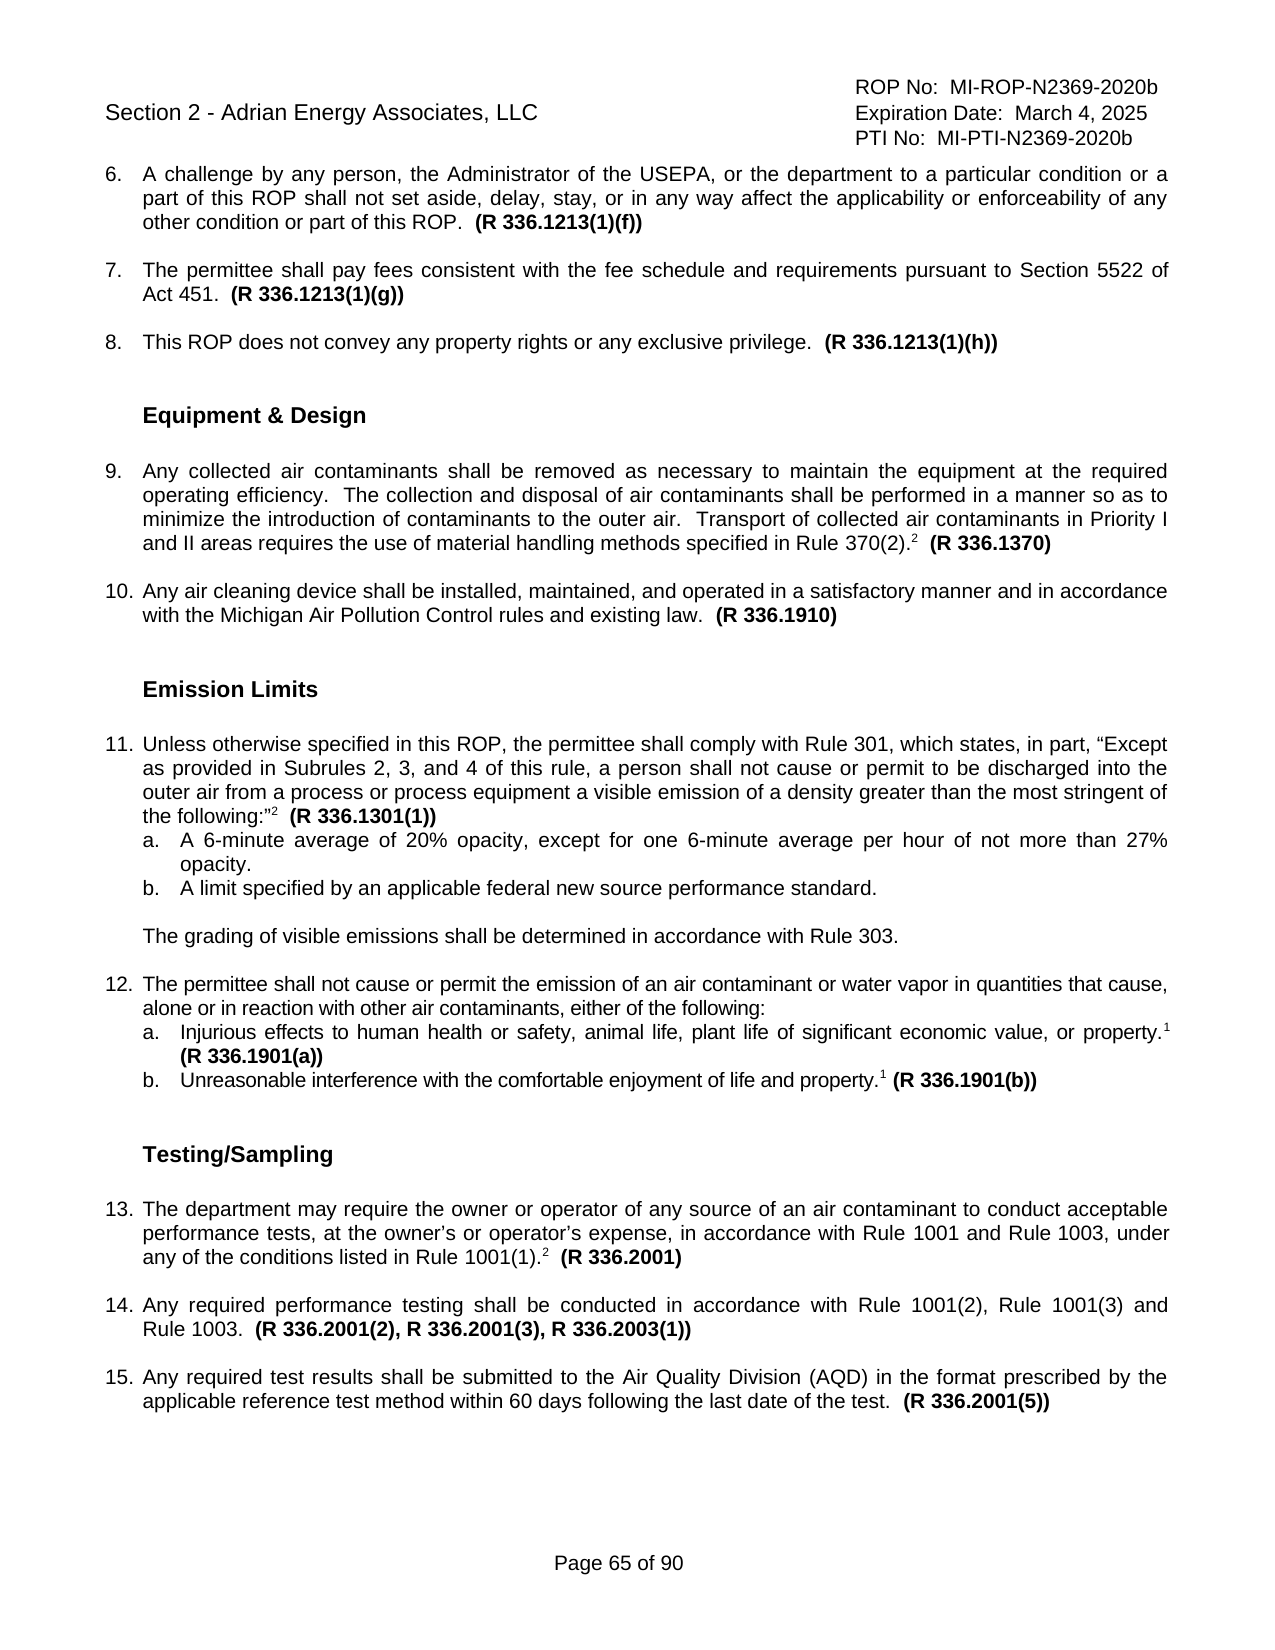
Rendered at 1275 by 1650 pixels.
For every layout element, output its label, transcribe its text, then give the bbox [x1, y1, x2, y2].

list A 6-minute average of 20% opacity, except for one 6-minute average per hour of not more than 27% opacity. [142, 828, 1170, 876]
list A limit specified by an applicable federal new source performance standard. [142, 876, 1170, 900]
list The permittee shall pay fees consistent with the fee schedule and requirements pursuant to Section 5522 of Act 451. (R 336.1213(1)(g)) [105, 258, 1170, 306]
list This ROP does not convey any property rights or any exclusive privilege. (R 336.1213(1)(h)) [105, 329, 1170, 353]
text The grading of visible emissions shall be determined in accordance with Rule 303. [142, 924, 1170, 948]
list Unless otherwise specified in this ROP, the permittee shall comply with Rule 301, which states, in part, “Except as provided in Subrules 2, 3, and 4 of this rule, a person shall not cause or permit to be discharged into the outer air from a process or process equipment a visible emission of a density greater than the most stringent of the following:”2 (R 336.1301(1)) [105, 732, 1170, 828]
list Any required performance testing shall be conducted in accordance with Rule 1001(2), Rule 1001(3) and Rule 1003. (R 336.2001(2), R 336.2001(3), R 336.2003(1)) [105, 1293, 1170, 1341]
list Unreasonable interference with the comfortable enjoyment of life and property.1 (R 336.1901(b)) [142, 1068, 1170, 1092]
subtitle Equipment & Design [105, 402, 1170, 429]
list Injurious effects to human health or safety, animal life, plant life of significant economic value, or property.1 (R 336.1901(a)) [142, 1020, 1170, 1068]
list The department may require the owner or operator of any source of an air contaminant to conduct acceptable performance tests, at the owner’s or operator’s expense, in accordance with Rule 1001 and Rule 1003, under any of the conditions listed in Rule 1001(1).2 (R 336.2001) [105, 1197, 1170, 1269]
list A challenge by any person, the Administrator of the USEPA, or the department to a particular condition or a part of this ROP shall not set aside, delay, stay, or in any way affect the applicability or enforceability of any other condition or part of this ROP. (R 336.1213(1)(f)) [105, 162, 1170, 234]
list Any collected air contaminants shall be removed as necessary to maintain the equipment at the required operating efficiency. The collection and disposal of air contaminants shall be performed in a manner so as to minimize the introduction of contaminants to the outer air. Transport of collected air contaminants in Priority I and II areas requires the use of material handling methods specified in Rule 370(2).2 (R 336.1370) [105, 459, 1170, 555]
list Any air cleaning device shall be installed, maintained, and operated in a satisfactory manner and in accordance with the Michigan Air Pollution Control rules and existing law. (R 336.1910) [105, 579, 1170, 627]
list Any required test results shall be submitted to the Air Quality Division (AQD) in the format prescribed by the applicable reference test method within 60 days following the last date of the test. (R 336.2001(5)) [105, 1365, 1170, 1413]
list The permittee shall not cause or permit the emission of an air contaminant or water vapor in quantities that cause, alone or in reaction with other air contaminants, either of the following: [105, 972, 1170, 1020]
subtitle Emission Limits [105, 676, 1170, 702]
subtitle Testing/Sampling [105, 1141, 1170, 1167]
